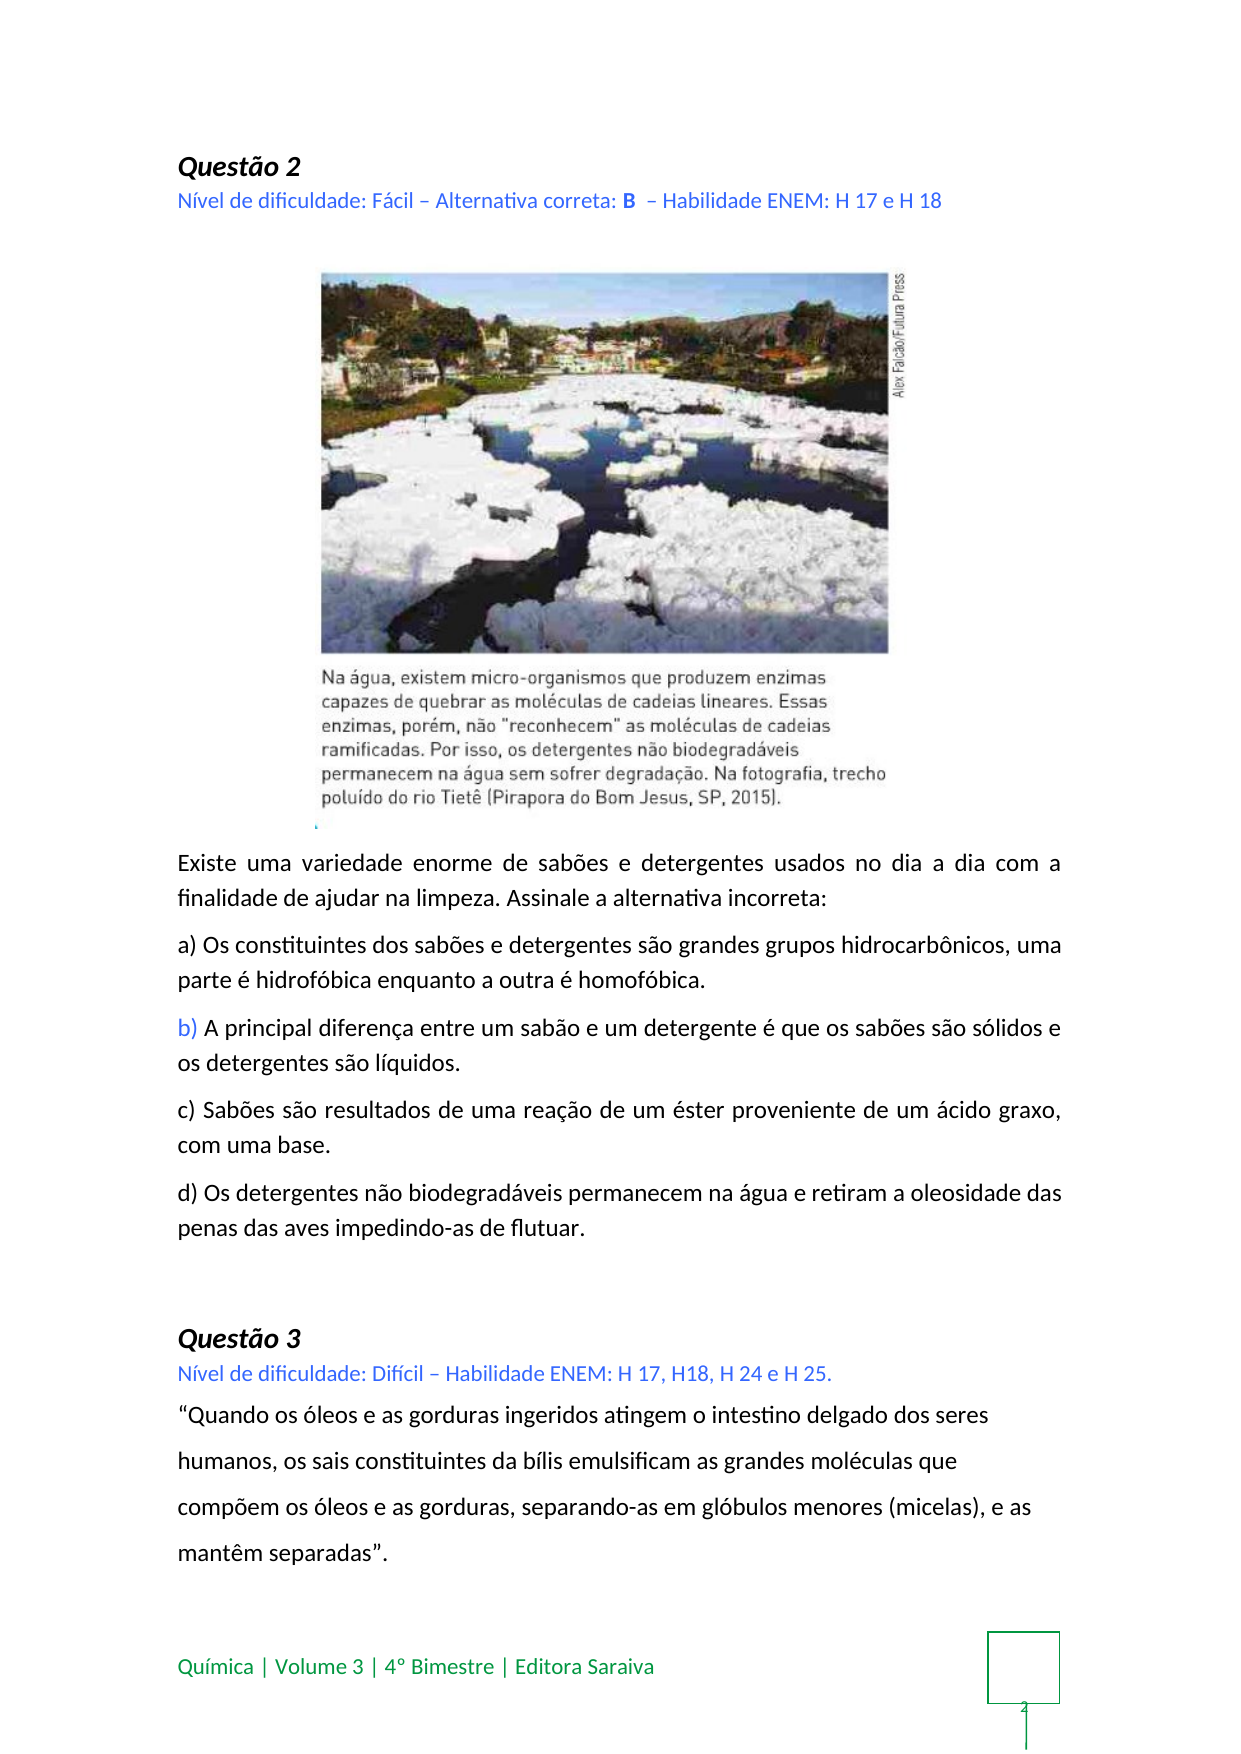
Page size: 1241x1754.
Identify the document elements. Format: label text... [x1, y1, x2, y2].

text Nível de dificuldade: Difícil – Habilidade ENEM: H 17, H18, H 24 e H 25. [177, 1356, 1063, 1387]
text “Quando os óleos e as gorduras ingeridos atingem o intestino delgado dos seres humanos, os sais constituintes da bílis emulsificam as grandes moléculas que compõem os óleos e as gorduras, separando-as em glóbulos menores (micelas), e as mantêm separadas”. [177, 1399, 1063, 1567]
text Existe uma variedade enorme de sabões e detergentes usados no dia a dia com a finalidade de ajudar na limpeza. Assinale a alternativa incorreta: [177, 847, 1063, 913]
text Questão 2 [177, 148, 1063, 183]
text Nível de dificuldade: Fácil – Alternativa correta: B – Habilidade ENEM: H 17 e H 18 [177, 183, 1063, 214]
text Questão 3 [177, 1320, 1063, 1356]
text b) A principal diferença entre um sabão e um detergente é que os sabões são sólidos e os detergentes são líquidos. [177, 1012, 1063, 1078]
text a) Os constituintes dos sabões e detergentes são grandes grupos hidrocarbônicos, uma parte é hidrofóbica enquanto a outra é homofóbica. [177, 930, 1063, 995]
text c) Sabões são resultados de uma reação de um éster proveniente de um ácido graxo, com uma base. [177, 1095, 1063, 1160]
text d) Os detergentes não biodegradáveis permanecem na água e retiram a oleosidade das penas das aves impedindo-as de flutuar. [177, 1177, 1063, 1243]
picture [315, 247, 926, 829]
